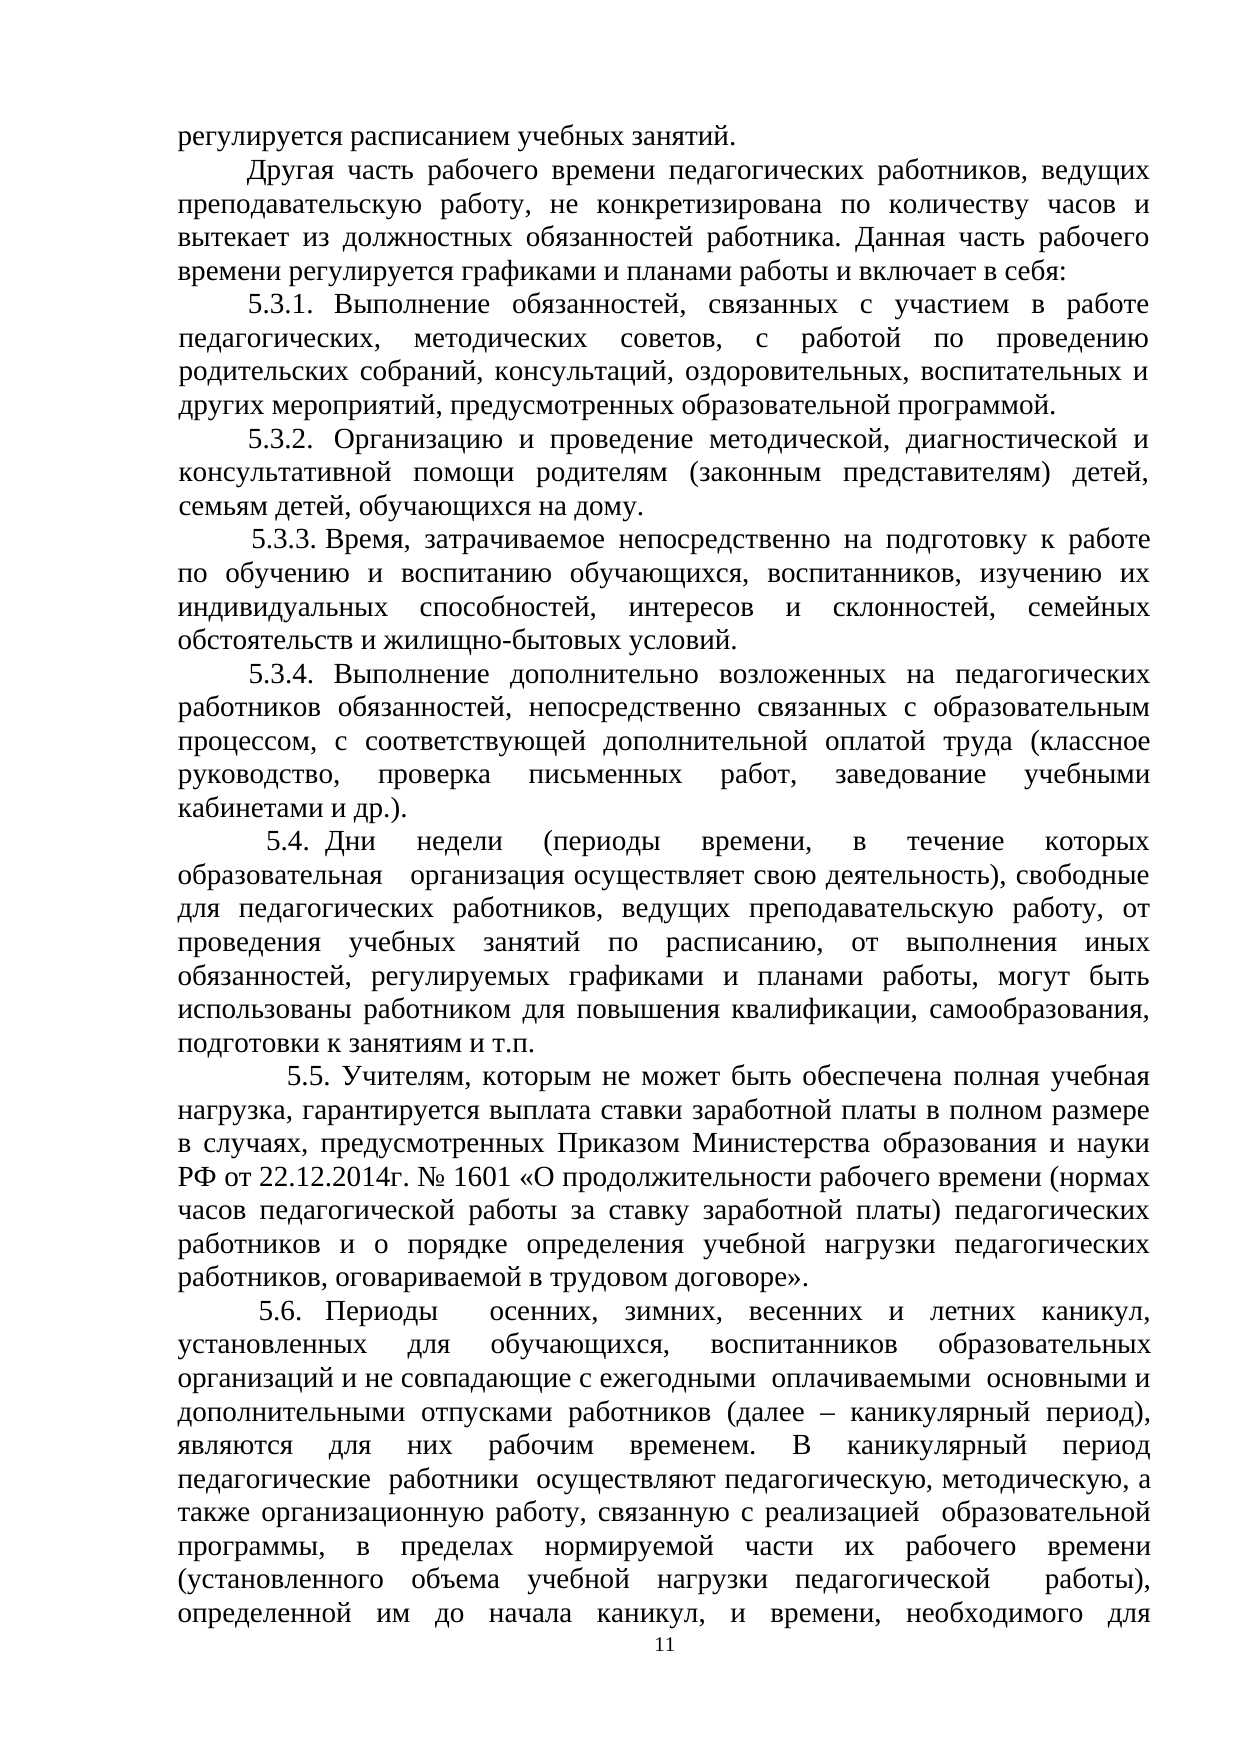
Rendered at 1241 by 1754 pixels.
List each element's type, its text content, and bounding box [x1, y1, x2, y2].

text 5.3.3. Время, затрачиваемое непосредственно на подготовку к работе по обучению и воспитанию обучающихся, воспитанников, изучению их индивидуальных способностей, интересов и склонностей, семейных обстоятельств и жилищно-бытовых условий. [177, 522, 1151, 656]
list Выполнение дополнительно возложенных на педагогических работников обязанностей, непосредственно связанных с образовательным процессом, с соответствующей дополнительной оплатой труда (классное руководство, проверка письменных работ, заведование учебными кабинетами и др.). [178, 656, 1151, 823]
text 5.5. Учителям, которым не может быть обеспечена полная учебная нагрузка, гарантируется выплата ставки заработной платы в полном размере в случаях, предусмотренных Приказом Министерства образования и науки РФ от 22.12.2014г. № 1601 «О продолжительности рабочего времени (нормах часов педагогической работы за ставку заработной платы) педагогических работников и о порядке определения учебной нагрузки педагогических работников, оговариваемой в трудовом договоре». [177, 1058, 1151, 1293]
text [177, 1293, 1152, 1628]
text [177, 118, 1150, 152]
list Организацию и проведение методической, диагностической и консультативной помощи родителям (законным представителям) детей, семьям детей, обучающихся на дому. [178, 421, 1150, 522]
text 5.4. Дни недели (периоды времени, в течение которых образовательная организация осуществляет свою деятельность), свободные для педагогических работников, ведущих преподавательскую работу, от проведения учебных занятий по расписанию, от выполнения иных обязанностей, регулируемых графиками и планами работы, могут быть использованы работником для повышения квалификации, самообразования, подготовки к занятиям и т.п. [177, 823, 1151, 1058]
list Выполнение обязанностей, связанных с участием в работе педагогических, методических советов, с работой по проведению родительских собраний, консультаций, оздоровительных, воспитательных и других мероприятий, предусмотренных образовательной программой. [178, 286, 1150, 421]
text Другая часть рабочего времени педагогических работников, ведущих преподавательскую работу, не конкретизирована по количеству часов и вытекает из должностных обязанностей работника. Данная часть рабочего времени регулируется графиками и планами работы и включает в себя: [177, 152, 1151, 286]
